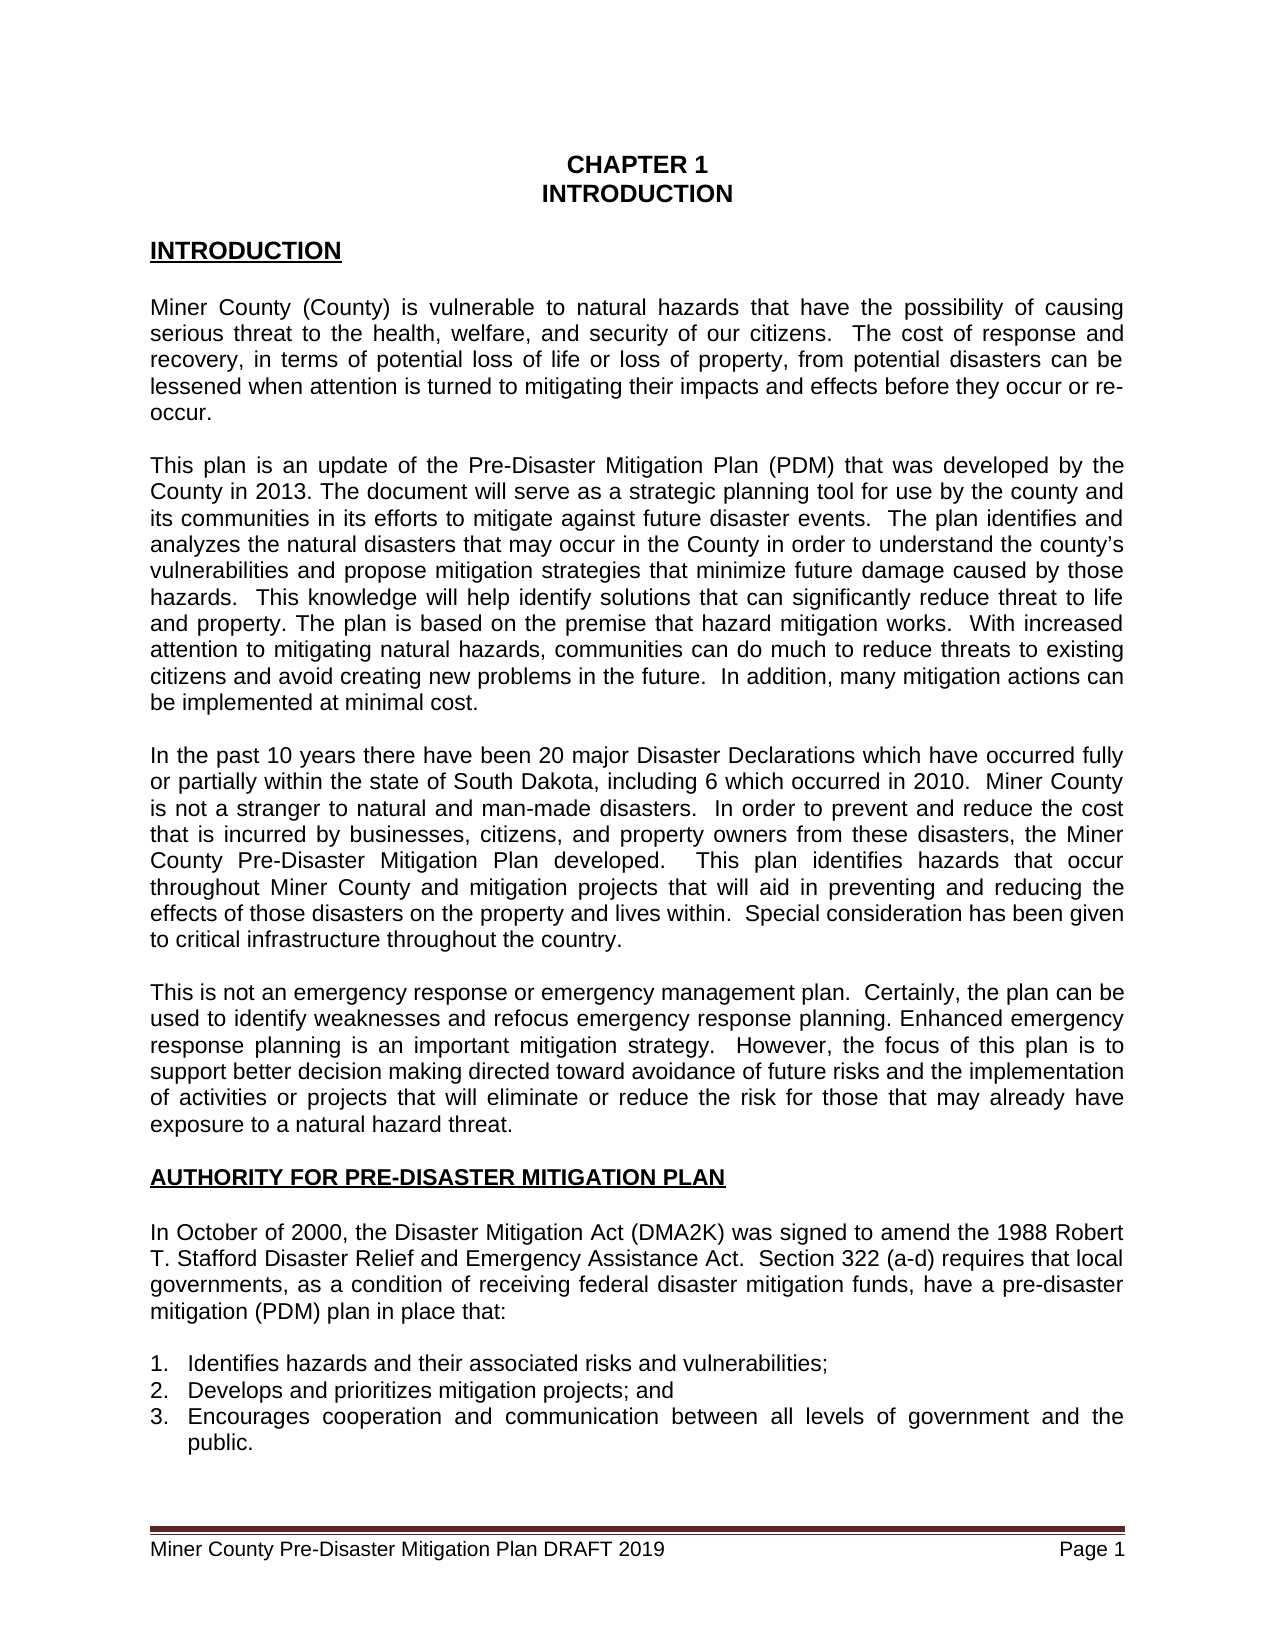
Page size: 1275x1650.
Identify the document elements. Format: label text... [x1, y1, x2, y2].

list Develops and prioritizes mitigation projects; and [150, 1377, 1125, 1403]
list Encourages cooperation and communication between all levels of government and the public. [150, 1403, 1125, 1456]
text This plan is an update of the Pre-Disaster Mitigation Plan (PDM) that was developed by the County in 2013. The document will serve as a strategic planning tool for use by the county and its communities in its efforts to mitigate against future disaster events. The plan identifies and analyzes the natural disasters that may occur in the County in order to understand the county’s vulnerabilities and propose mitigation strategies that minimize future damage caused by those hazards. This knowledge will help identify solutions that can significantly reduce threat to life and property. The plan is based on the premise that hazard mitigation works. With increased attention to mitigating natural hazards, communities can do much to reduce threats to existing citizens and avoid creating new problems in the future. In addition, many mitigation actions can be implemented at minimal cost. [150, 452, 1125, 715]
text Miner County (County) is vulnerable to natural hazards that have the possibility of causing serious threat to the health, welfare, and security of our citizens. The cost of response and recovery, in terms of potential loss of life or loss of property, from potential disasters can be lessened when attention is turned to mitigating their impacts and effects before they occur or re-occur. [150, 294, 1125, 426]
list Identifies hazards and their associated risks and vulnerabilities; [150, 1350, 1125, 1377]
subtitle INTRODUCTION [150, 179, 1125, 207]
subtitle CHAPTER 1 [150, 150, 1125, 179]
text In the past 10 years there have been 20 major Disaster Declarations which have occurred fully or partially within the state of South Dakota, including 6 which occurred in 2010. Miner County is not a stranger to natural and man-made disasters. In order to prevent and reduce the cost that is incurred by businesses, citizens, and property owners from these disasters, the Miner County Pre-Disaster Mitigation Plan developed. This plan identifies hazards that occur throughout Miner County and mitigation projects that will aid in preventing and reducing the effects of those disasters on the property and lives within. Special consideration has been given to critical infrastructure throughout the country. [150, 742, 1125, 953]
text INTRODUCTION [150, 236, 1125, 265]
text This is not an emergency response or emergency management plan. Certainly, the plan can be used to identify weaknesses and refocus emergency response planning. Enhanced emergency response planning is an important mitigation strategy. However, the focus of this plan is to support better decision making directed toward avoidance of future risks and the implementation of activities or projects that will eliminate or reduce the risk for those that may already have exposure to a natural hazard threat. [150, 979, 1125, 1137]
subtitle AUTHORITY FOR PRE-DISR MATION PLAN [150, 1163, 1125, 1190]
text In October of 2000, the Disaster Mitigation Act (DMA2K) was signed to amend the 1988 Robert T. Stafford Disaster Relief and Emergency Assistance Act. Section 322 (a-d) requires that local governments, as a condition of receiving federal disaster mitigation funds, have a pre-disaster mitigation (PDM) plan in place that: [150, 1218, 1125, 1324]
